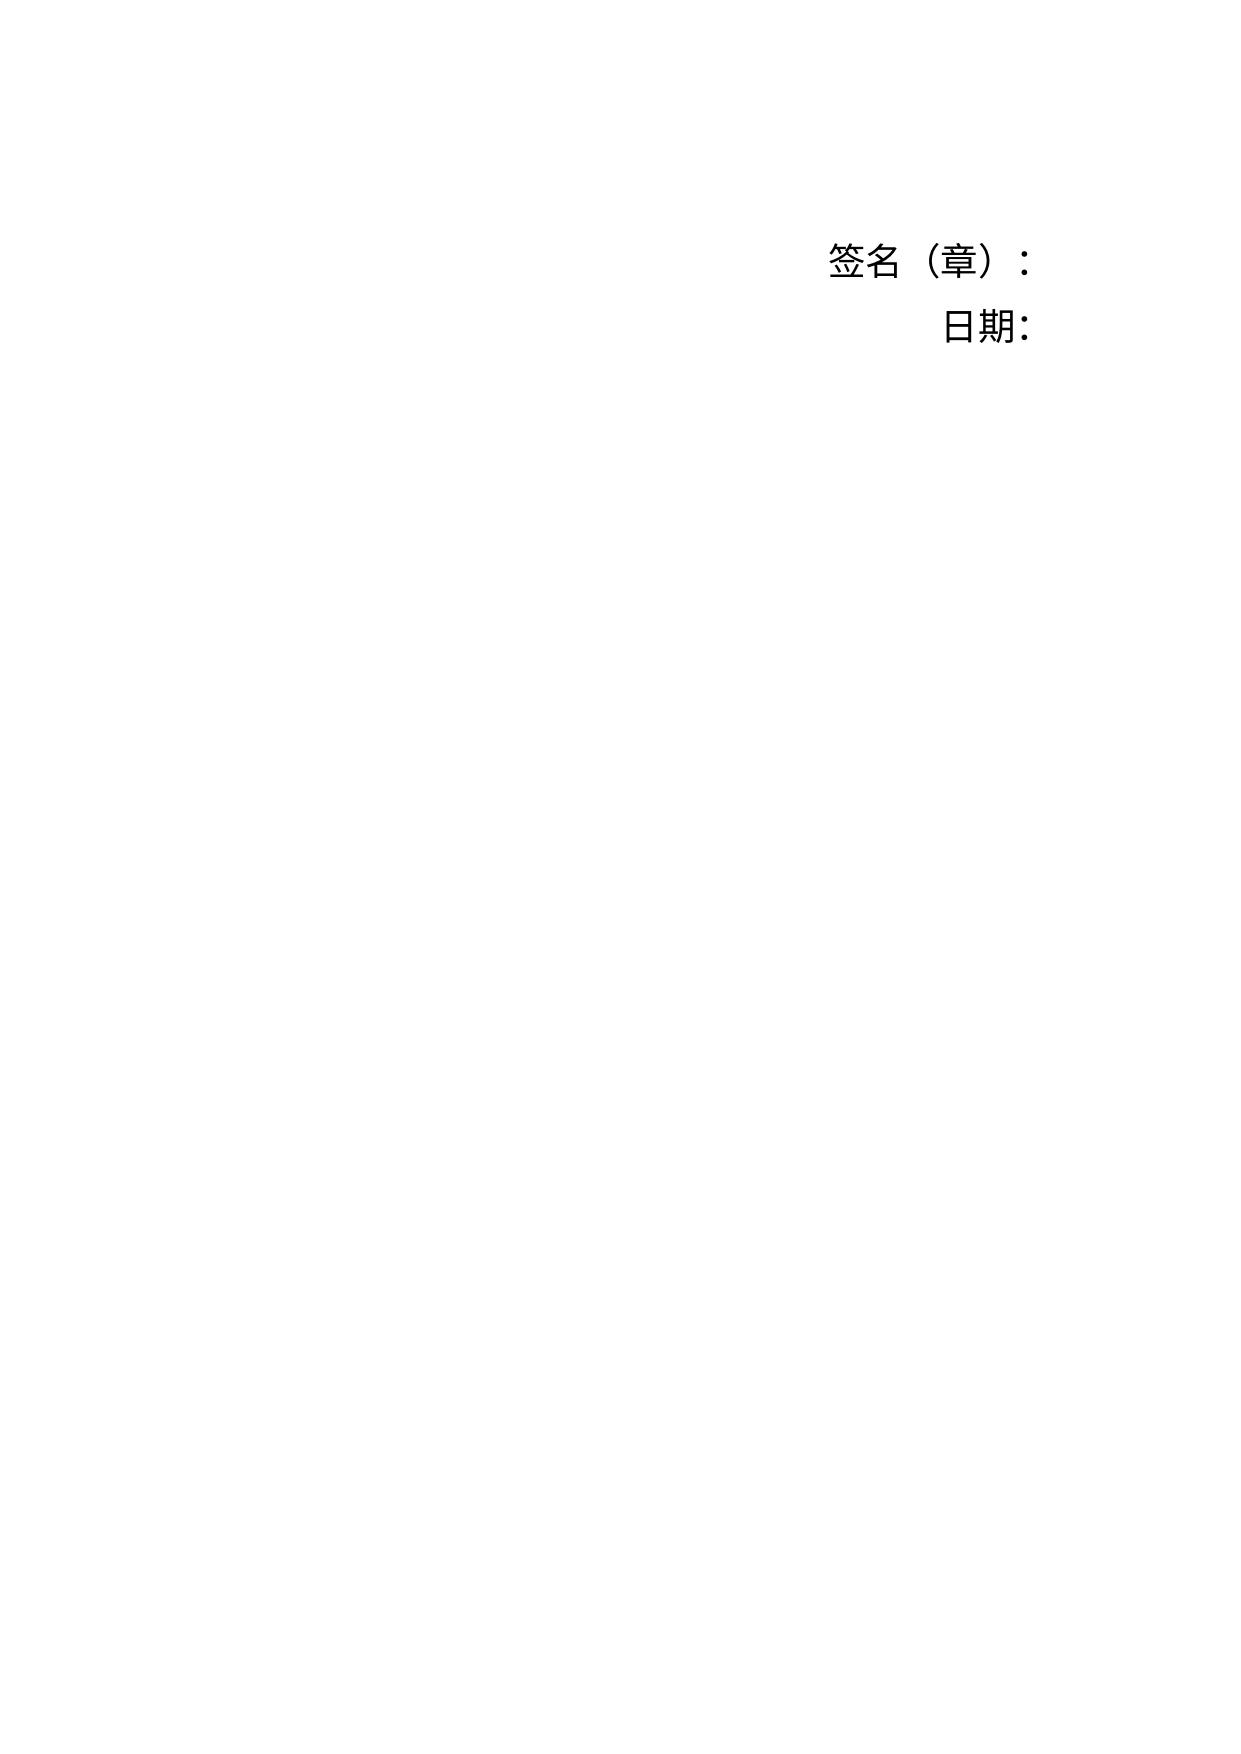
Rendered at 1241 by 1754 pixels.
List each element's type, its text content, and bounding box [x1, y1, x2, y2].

text 签名（章）： [187, 227, 1053, 292]
text 日期： [187, 292, 1053, 357]
